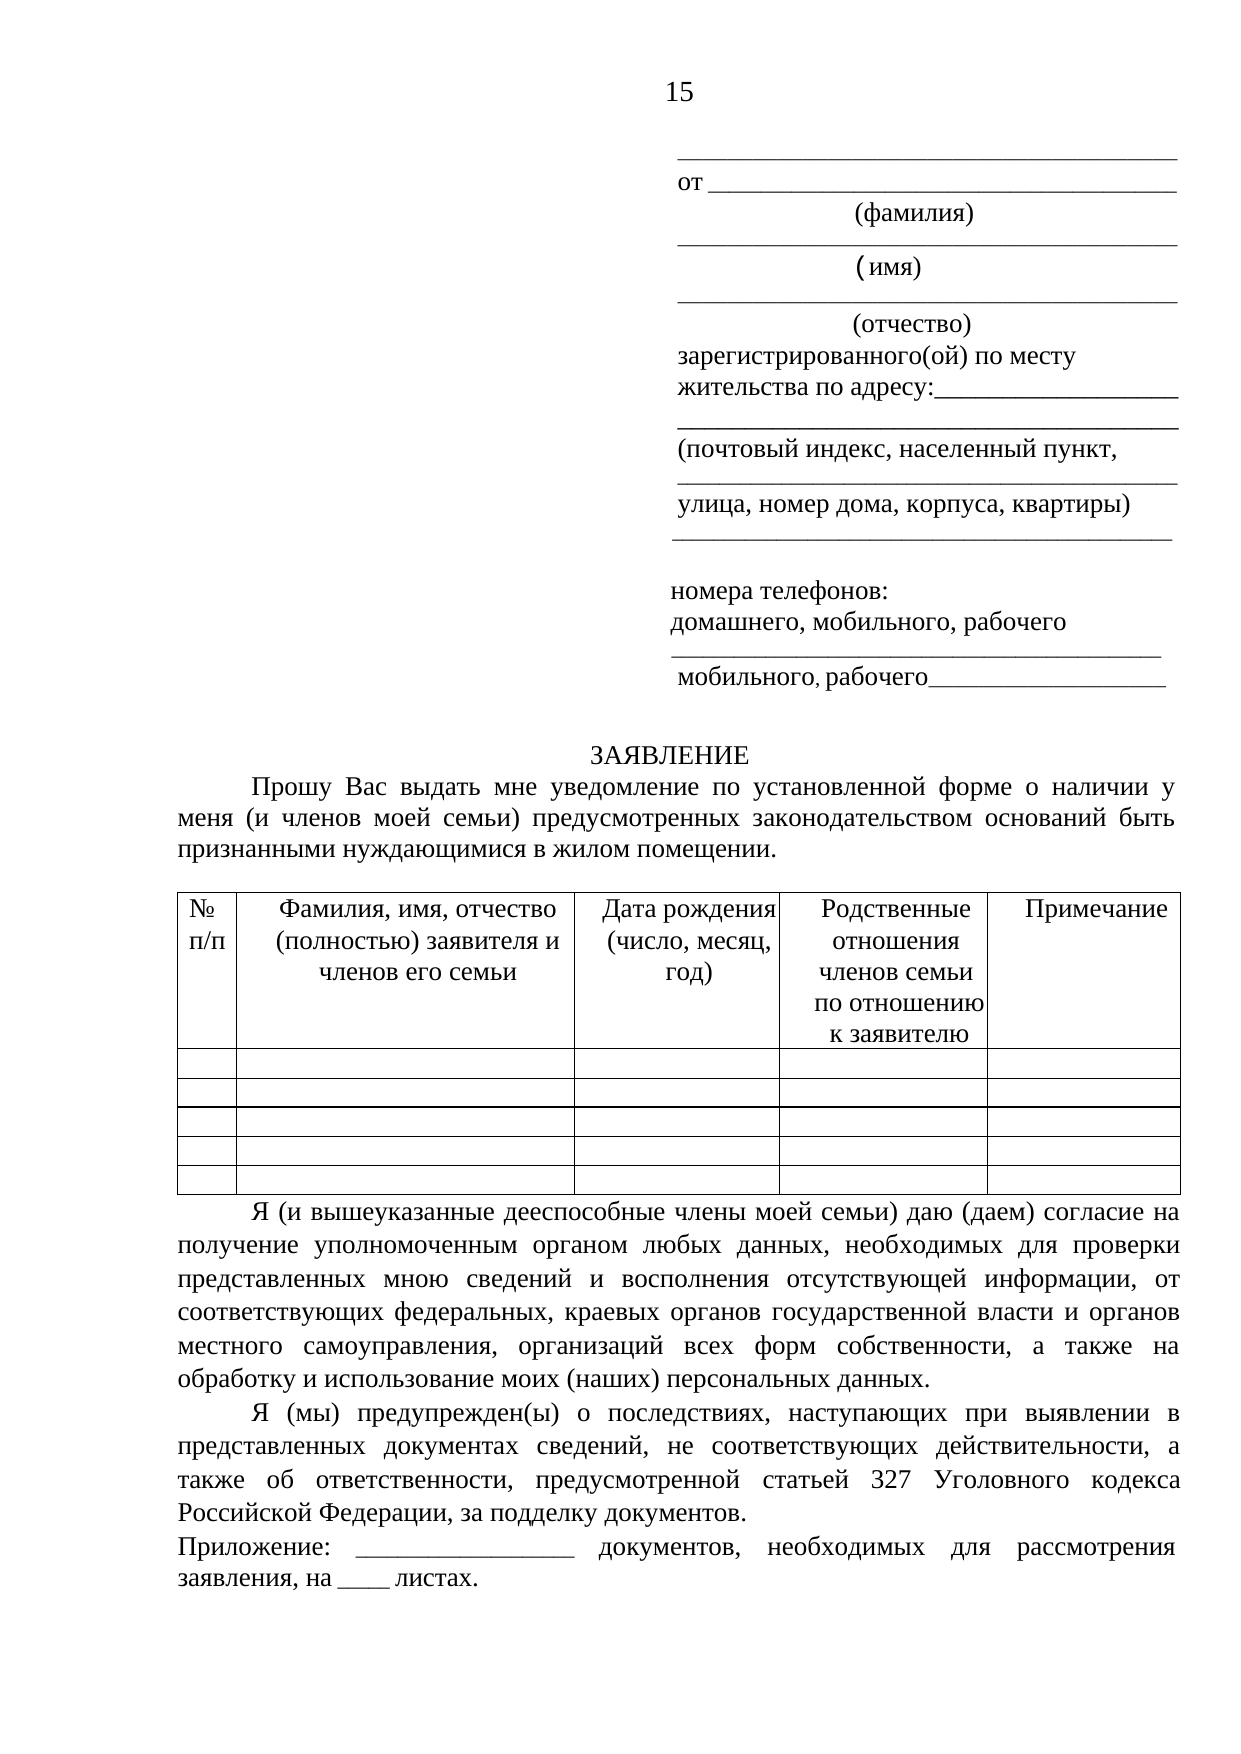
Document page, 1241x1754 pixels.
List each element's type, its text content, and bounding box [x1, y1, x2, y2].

text жительства по адресу:__________________ [177, 370, 1181, 401]
table_cell [575, 1108, 779, 1136]
text Я (и вышеуказанные дееспособные члены моей семьи) даю (даем) согласие на получение уполномоченным органом любых данных, необходимых для проверки представленных мною сведений и восполнения отсутствующей информации, от соответствующих федеральных, краевых органов государственной власти и органов местного самоуправления, организаций всех форм собственности, а также на обработку и использование моих (наших) персональных данных. [177, 1195, 1181, 1393]
table_cell [780, 1137, 987, 1164]
table_cell [575, 1049, 779, 1077]
table_header Фамилия, имя, отчество (полностью) заявителя и членов его семьи [237, 893, 574, 1048]
table_cell [988, 1108, 1180, 1136]
table_header Примечание [988, 893, 1180, 1048]
text от _____________________________________________ [177, 164, 1181, 196]
text номера телефонов: [177, 574, 1181, 605]
table_cell [988, 1049, 1180, 1077]
table_cell [178, 1079, 236, 1106]
text (почтовый индекс, населенный пункт, [177, 432, 1181, 463]
text улица, номер дома, корпуса, квартиры) [177, 487, 1181, 518]
text ________________________________________ [177, 141, 1181, 164]
table_cell [178, 1166, 236, 1194]
text ________________________________________ [177, 284, 1181, 308]
text ________________________________________ [177, 227, 1181, 251]
table_cell [780, 1166, 987, 1194]
table_header Родственные отношения членов семьи по отношению к заявителю [780, 893, 987, 1048]
table_cell [237, 1079, 574, 1106]
table_cell [237, 1166, 574, 1194]
text (фамилия) [177, 196, 1181, 227]
table_header Дата рождения (число, месяц, год) [575, 893, 779, 1048]
text Прошу Вас выдать мне уведомление по установленной форме о наличии у меня (и членов моей семьи) предусмотренных законодательством оснований быть признанными нуждающимися в жилом помещении. [177, 770, 1176, 863]
table_header № п/п [178, 893, 236, 1048]
table_cell [780, 1108, 987, 1136]
text зарегистрированного(ой) по месту [177, 339, 1181, 370]
table_cell [780, 1079, 987, 1106]
table_cell [237, 1137, 574, 1164]
text _____________________________________ [177, 401, 1181, 432]
text домашнего, мобильного, рабочего [177, 605, 1181, 636]
text Я (мы) предупрежден(ы) о последствиях, наступающих при выявлении в представленных документах сведений, не соответствующих действительности, а также об ответственности, предусмотренной статьей 327 Уголовного кодекса Российской Федерации, за подделку документов. [177, 1396, 1181, 1528]
table_cell [988, 1079, 1180, 1106]
table_cell [575, 1137, 779, 1164]
text ЗАЯВЛЕНИЕ [177, 739, 1176, 770]
table_cell [237, 1049, 574, 1077]
text ________________________________________________ [177, 463, 1181, 487]
text ________________________________________________ [177, 518, 1181, 543]
text (имя) [177, 251, 1181, 284]
table_cell [178, 1108, 236, 1136]
table_cell [178, 1137, 236, 1164]
text _______________________________________________ [177, 636, 1181, 660]
text (отчество) [177, 308, 1181, 339]
text мобильного, рабочего___________________ [177, 660, 1181, 692]
table_cell [575, 1079, 779, 1106]
table_cell [178, 1049, 236, 1077]
table_cell [237, 1108, 574, 1136]
text Приложение: _____________________ документов, необходимых для рассмотрения заявления, на _____ листах. [177, 1530, 1176, 1592]
table_cell [780, 1049, 987, 1077]
table_cell [575, 1166, 779, 1194]
table_cell [988, 1166, 1180, 1194]
table_cell [988, 1137, 1180, 1164]
